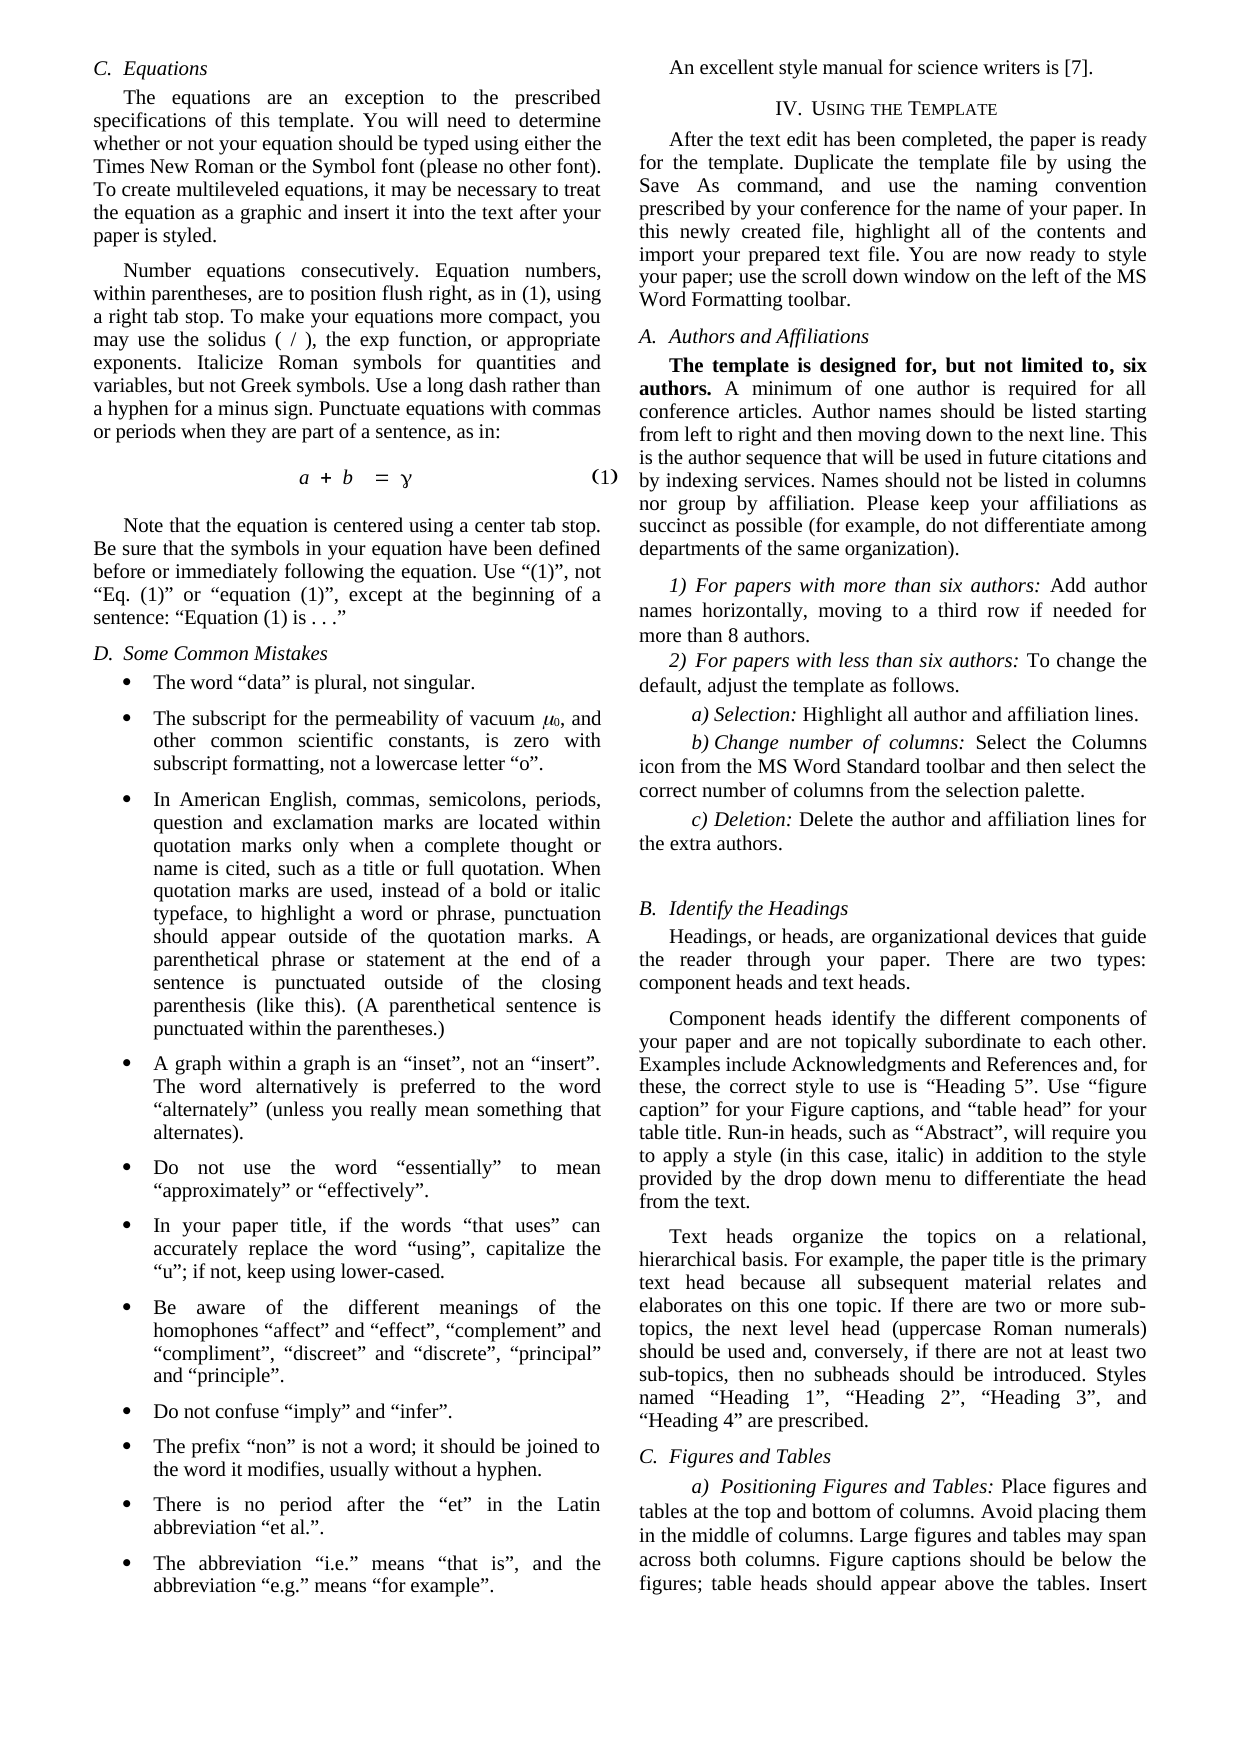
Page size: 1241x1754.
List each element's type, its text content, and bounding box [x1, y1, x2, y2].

list Be aware of the different meanings of the homophones “affect” and “effect”, “complement” and “compliment”, “discreet” and “discrete”, “principal” and “principle”. [123, 1296, 601, 1387]
subtitle Change number of columns: Select the Columns icon from the MS Word Standard toolbar and then select the correct number of columns from the selection palette. [639, 730, 1147, 802]
list Do not confuse “imply” and “infer”. [123, 1400, 601, 1423]
text Note that the equation is centered using a center tab stop. Be sure that the symbols in your equation have been defined before or immediately following the equation. Use “(1)”, not “Eq. (1)” or “equation (1)”, except at the beginning of a sentence: “Equation (1) is . . .” [93, 514, 601, 629]
list In your paper title, if the words “that uses” can accurately replace the word “using”, capitalize the “u”; if not, keep using lower-cased. [123, 1215, 601, 1283]
list There is no period after the “et” in the Latin abbreviation “et al.”. [123, 1493, 601, 1539]
list A graph within a graph is an “inset”, not an “insert”. The word alternatively is preferred to the word “alternately” (unless you really mean something that alternates). [123, 1052, 601, 1144]
list The prefix “non” is not a word; it should be joined to the word it modifies, usually without a hyphen. [123, 1435, 601, 1481]
subtitle For papers with less than six authors: To change the default, adjust the template as follows. [639, 648, 1147, 698]
list The abbreviation “i.e.” means “that is”, and the abbreviation “e.g.” means “for example”. [123, 1552, 601, 1597]
subtitle Identify the Headings [639, 895, 1147, 919]
text Number equations consecutively. Equation numbers, within parentheses, are to position flush right, as in (1), using a right tab stop. To make your equations more compact, you may use the solidus ( / ), the exp function, or appropriate exponents. Italicize Roman symbols for quantities and variables, but not Greek symbols. Use a long dash rather than a hyphen for a minus sign. Punctuate equations with commas or periods when they are part of a sentence, as in: [93, 259, 601, 443]
text Headings, or heads, are organizational devices that guide the reader through your paper. There are two types: component heads and text heads. [639, 926, 1147, 994]
text The template is designed for, but not limited to, six authors. A minimum of one author is required for all conference articles. Author names should be listed starting from left to right and then moving down to the next line. This is the author sequence that will be used in future citations and by indexing services. Names should not be listed in columns nor group by affiliation. Please keep your affiliations as succinct as possible (for example, do not differentiate among departments of the same organization). [639, 354, 1147, 560]
text Text heads organize the topics on a relational, hierarchical basis. For example, the paper title is the primary text head because all subsequent material relates and elaborates on this one topic. If there are two or more sub-topics, the next level head (uppercase Roman numerals) should be used and, conversely, if there are not at least two sub-topics, then no subheads should be introduced. Styles named “Heading 1”, “Heading 2”, “Heading 3”, and “Heading 4” are prescribed. [639, 1226, 1147, 1432]
subtitle For papers with more than six authors: Add author names horizontally, moving to a third row if needed for more than 8 authors. [639, 573, 1147, 648]
subtitle Using the Template [639, 96, 1147, 120]
subtitle Selection: Highlight all author and affiliation lines. [639, 702, 1147, 726]
text ab  [93, 468, 601, 489]
list The subscript for the permeability of vacuum 0, and other common scientific constants, is zero with subscript formatting, not a lowercase letter “o”. [123, 707, 601, 775]
subtitle Equations [93, 56, 601, 80]
text An excellent style manual for science writers is [7]. [639, 56, 1147, 79]
text Component heads identify the different components of your paper and are not topically subordinate to each other. Examples include Acknowledgments and References and, for these, the correct style to use is “Heading 5”. Use “figure caption” for your Figure captions, and “table head” for your table title. Run-in heads, such as “Abstract”, will require you to apply a style (in this case, italic) in addition to the style provided by the drop down menu to differentiate the head from the text. [639, 1007, 1147, 1213]
subtitle Deletion: Delete the author and affiliation lines for the extra authors. [639, 807, 1147, 855]
text After the text edit has been completed, the paper is ready for the template. Duplicate the template file by using the Save As command, and use the naming convention prescribed by your conference for the name of your paper. In this newly created file, highlight all of the contents and import your prepared text file. You are now ready to style your paper; use the scroll down window on the left of the MS Word Formatting toolbar. [639, 128, 1147, 311]
list Do not use the word “essentially” to mean “approximately” or “effectively”. [123, 1156, 601, 1202]
text The equations are an exception to the prescribed specifications of this template. You will need to determine whether or not your equation should be typed using either the Times New Roman or the Symbol font (please no other font). To create multileveled equations, it may be necessary to treat the equation as a graphic and insert it into the text after your paper is styled. [93, 87, 601, 247]
subtitle Some Common Mistakes [93, 641, 601, 665]
list In American English, commas, semicolons, periods, question and exclamation marks are located within quotation marks only when a complete thought or name is cited, such as a title or full quotation. When quotation marks are used, instead of a bold or italic typeface, to highlight a word or phrase, punctuation should appear outside of the quotation marks. A parenthetical phrase or statement at the end of a sentence is punctuated outside of the closing parenthesis (like this). (A parenthetical sentence is punctuated within the parentheses.) [123, 788, 601, 1040]
subtitle Figures and Tables [639, 1444, 1147, 1468]
list The word “data” is plural, not singular. [123, 671, 601, 694]
subtitle Authors and Affiliations [639, 324, 1147, 348]
